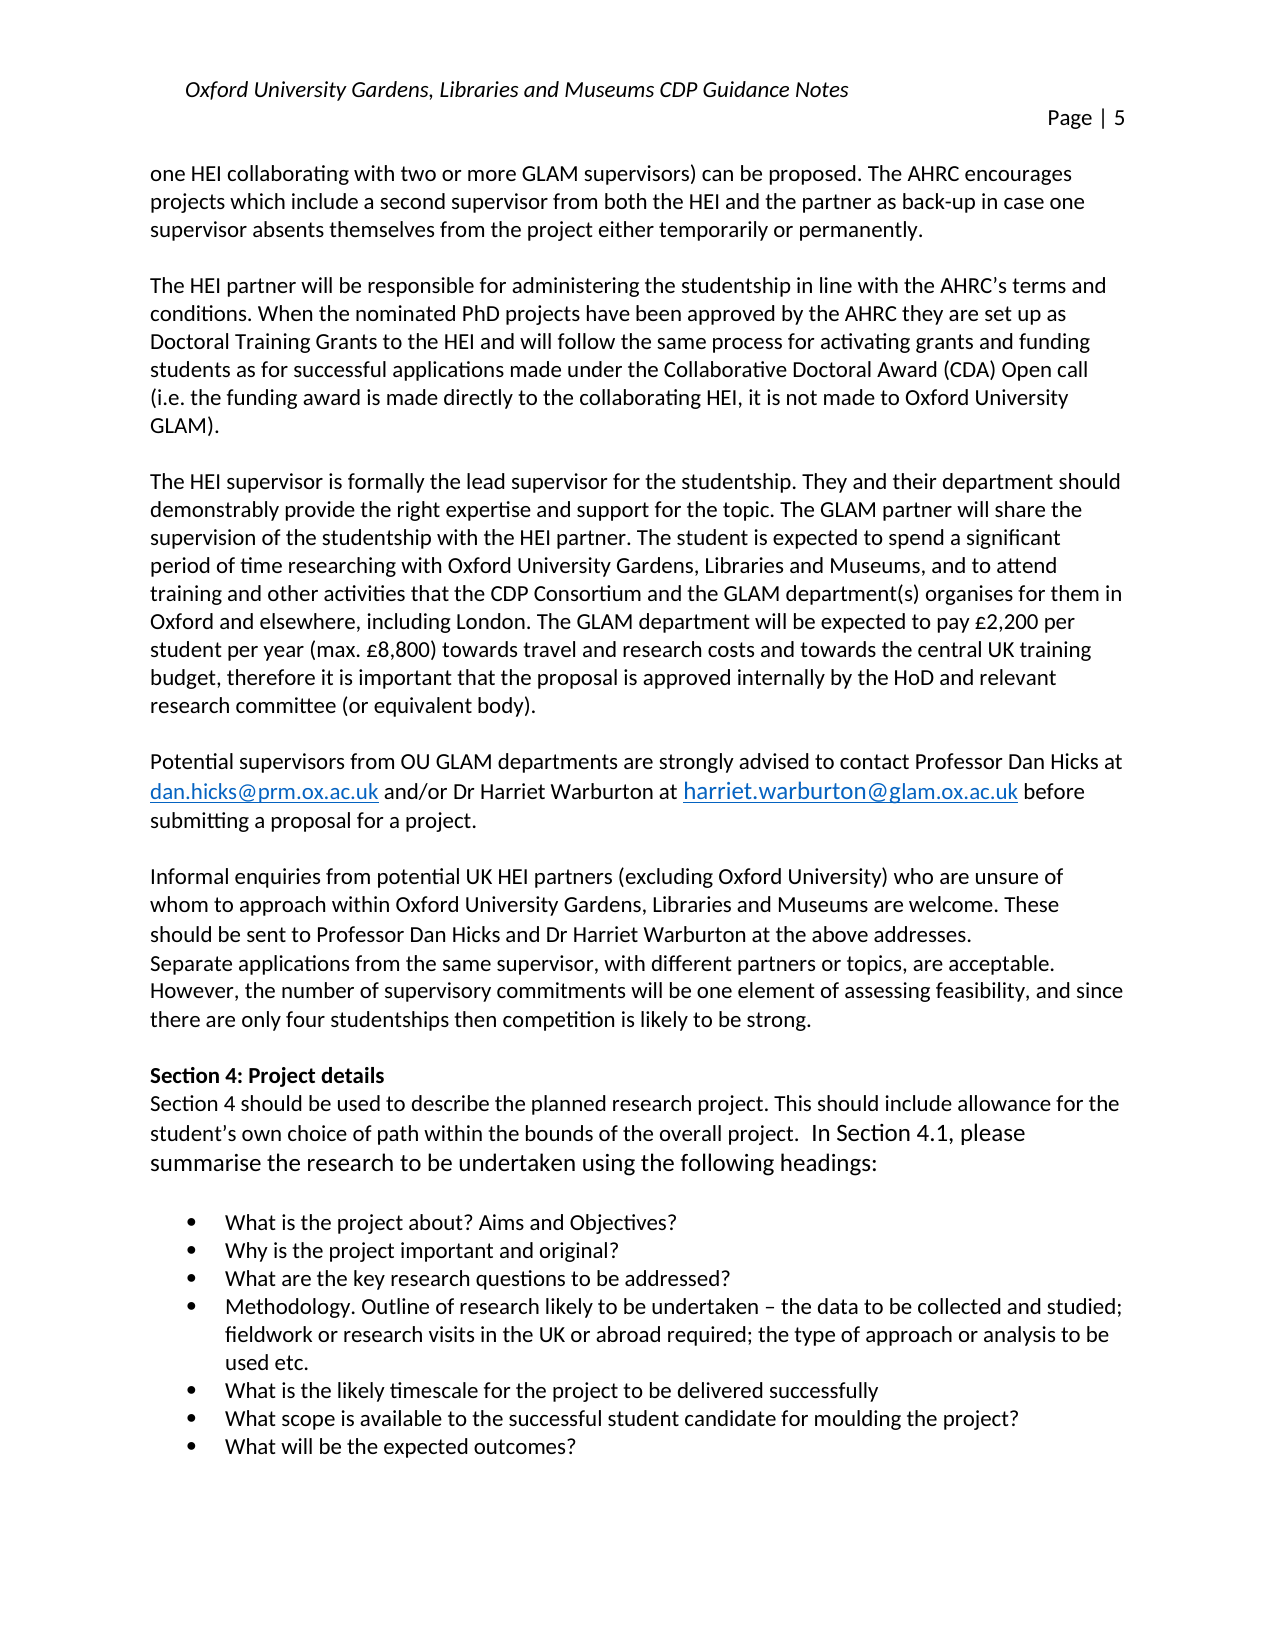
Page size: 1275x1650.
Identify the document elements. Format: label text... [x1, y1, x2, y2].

list Methodology. Outline of research likely to be undertaken – the data to be collected and studied; fieldwork or research visits in the UK or abroad required; the type of approach or analysis to be used etc. [187, 1292, 1125, 1376]
list What are the key research questions to be addressed? [187, 1264, 1125, 1292]
text Section 4 should be used to describe the planned research project. This should include allowance for the student’s own choice of path within the bounds of the overall project. In Section 4.1, please summarise the research to be undertaken using the following headings: [150, 1089, 1125, 1208]
text Separate applications from the same supervisor, with different partners or topics, are acceptable. However, the number of supervisory commitments will be one element of assessing feasibility, and since there are only four studentships then competition is likely to be strong. [150, 949, 1125, 1033]
text Informal enquiries from potential UK HEI partners (excluding Oxford University) who are unsure of whom to approach within Oxford University Gardens, Libraries and Museums are welcome. These should be sent to Professor Dan Hicks and Dr Harriet Warburton at the above addresses. [150, 862, 1125, 949]
text The HEI partner will be responsible for administering the studentship in line with the AHRC’s terms and conditions. When the nominated PhD projects have been approved by the AHRC they are set up as Doctoral Training Grants to the HEI and will follow the same process for activating grants and funding students as for successful applications made under the Collaborative Doctoral Award (CDA) Open call (i.e. the funding award is made directly to the collaborating HEI, it is not made to Oxford University GLAM). [150, 271, 1125, 439]
text Potential supervisors from OU GLAM departments are strongly advised to contact Professor Dan Hicks at dan.hicks@prm.ox.ac.uk and/or Dr Harriet Warburton at harriet.warburton@glam.ox.ac.uk before submitting a proposal for a project. [150, 747, 1125, 834]
list What will be the expected outcomes? [187, 1432, 1125, 1461]
text Section 4: Project details [150, 1061, 1125, 1089]
list What scope is available to the successful student candidate for moulding the project? [187, 1404, 1125, 1432]
list What is the project about? Aims and Objectives? [187, 1208, 1125, 1236]
list What is the likely timescale for the project to be delivered successfully [187, 1376, 1125, 1404]
text The HEI supervisor is formally the lead supervisor for the studentship. They and their department should demonstrably provide the right expertise and support for the topic. The GLAM partner will share the supervision of the studentship with the HEI partner. The student is expected to spend a significant period of time researching with Oxford University Gardens, Libraries and Museums, and to attend training and other activities that the CDP Consortium and the GLAM department(s) organises for them in Oxford and elsewhere, including London. The GLAM department will be expected to pay £2,200 per student per year (max. £8,800) towards travel and research costs and towards the central UK training budget, therefore it is important that the proposal is approved internally by the HoD and relevant research committee (or equivalent body). [150, 467, 1125, 719]
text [150, 159, 1125, 243]
list Why is the project important and original? [187, 1236, 1125, 1264]
